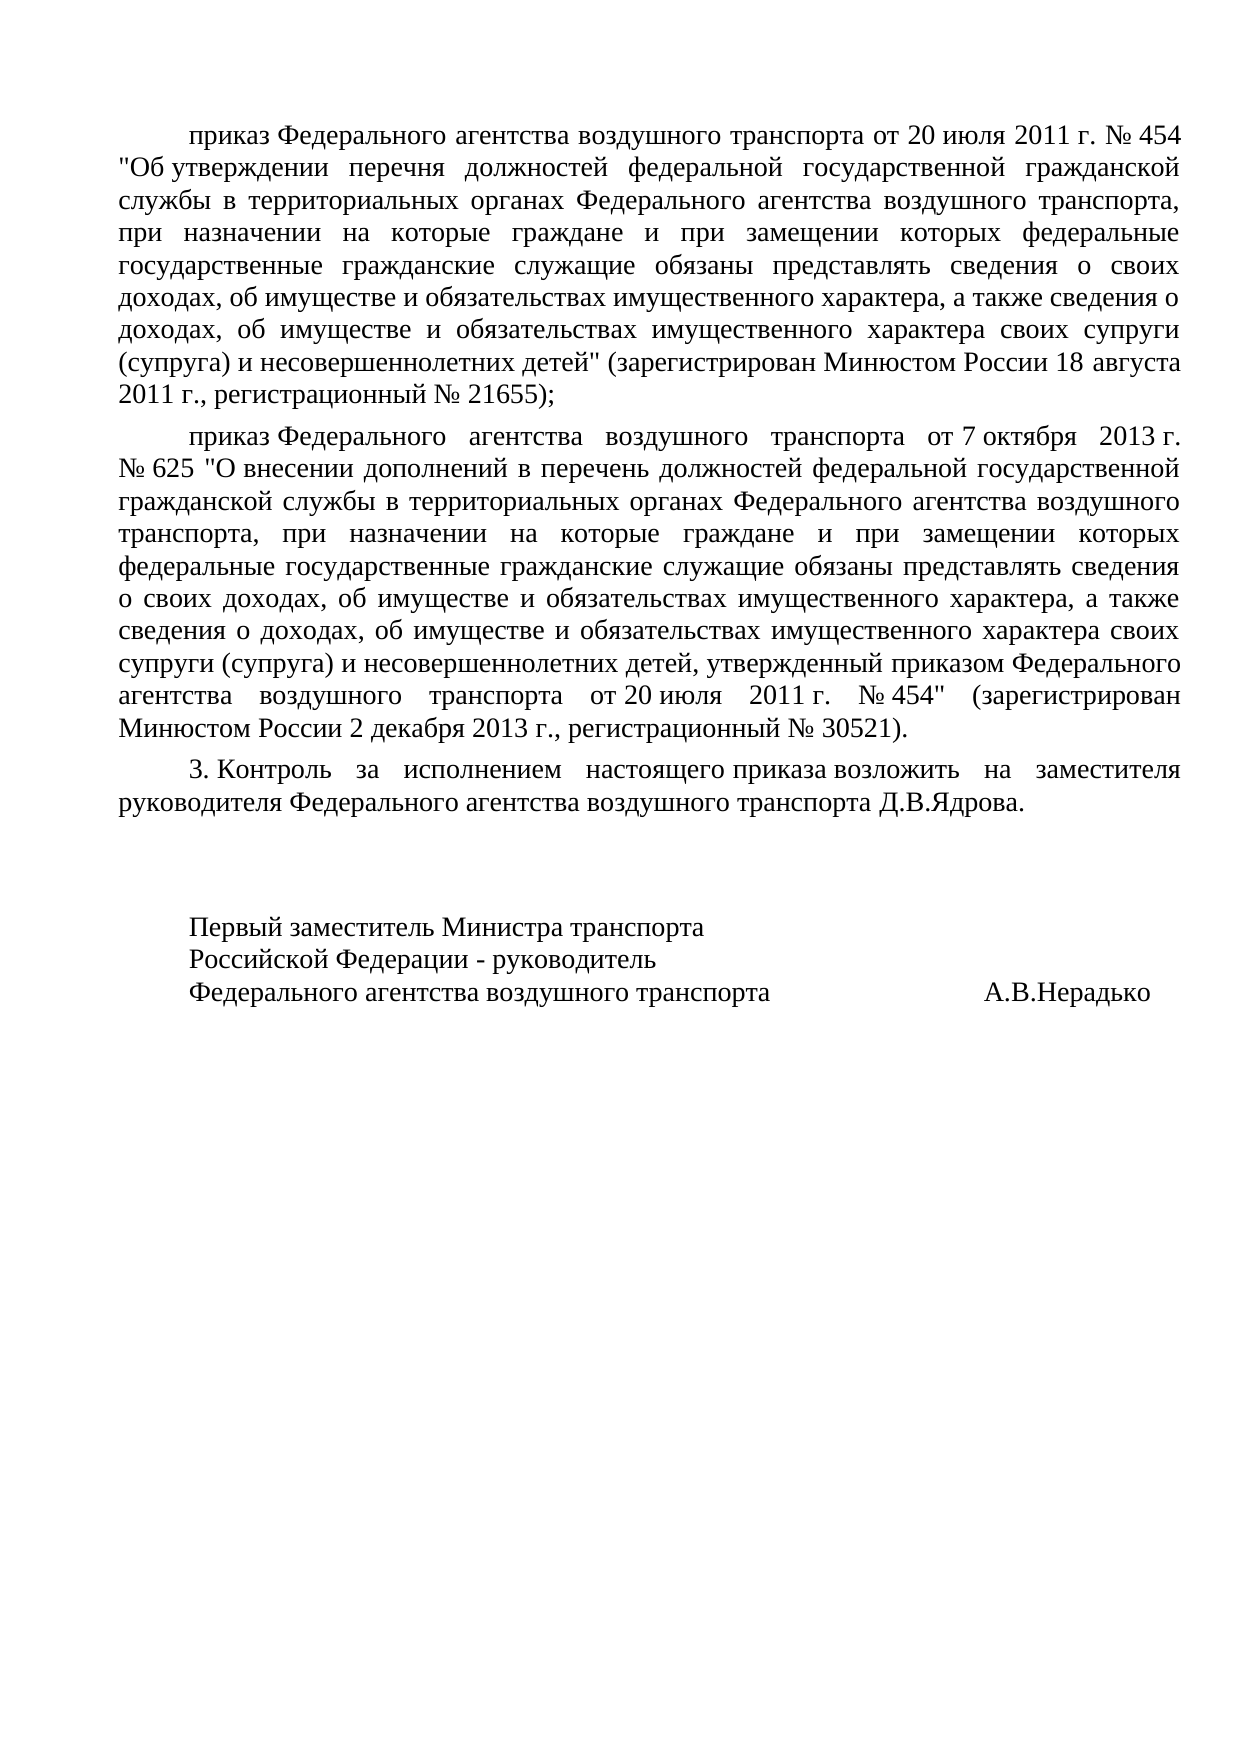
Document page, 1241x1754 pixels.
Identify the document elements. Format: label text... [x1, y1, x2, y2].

text приказ Федерального агентства воздушного транспорта от 20 июля 2011 г. № 454 "Об утверждении перечня должностей федеральной государственной гражданской службы в территориальных органах Федерального агентства воздушного транспорта, при назначении на которые граждане и при замещении которых федеральные государственные гражданские служащие обязаны представлять сведения о своих доходах, об имуществе и обязательствах имущественного характера, а также сведения о доходах, об имуществе и обязательствах имущественного характера своих супруги (супруга) и несовершеннолетних детей" (зарегистрирован Минюстом России 18 августа 2011 г., регистрационный № 21655); [118, 118, 1181, 410]
text 3. Контроль за исполнением настоящего приказа возложить на заместителя руководителя Федерального агентства воздушного транспорта Д.В.Ядрова. [118, 752, 1181, 817]
text Первый заместитель Министра транспорта Российской Федерации - руководитель Федерального агентства воздушного транспорта А.В.Нерадько [188, 910, 1181, 1007]
text приказ Федерального агентства воздушного транспорта от 7 октября 2013 г. № 625 "О внесении дополнений в перечень должностей федеральной государственной гражданской службы в территориальных органах Федерального агентства воздушного транспорта, при назначении на которые граждане и при замещении которых федеральные государственные гражданские служащие обязаны представлять сведения о своих доходах, об имуществе и обязательствах имущественного характера, а также сведения о доходах, об имуществе и обязательствах имущественного характера своих супруги (супруга) и несовершеннолетних детей, утвержденный приказом Федерального агентства воздушного транспорта от 20 июля 2011 г. № 454" (зарегистрирован Минюстом России 2 декабря 2013 г., регистрационный № 30521). [118, 419, 1181, 743]
